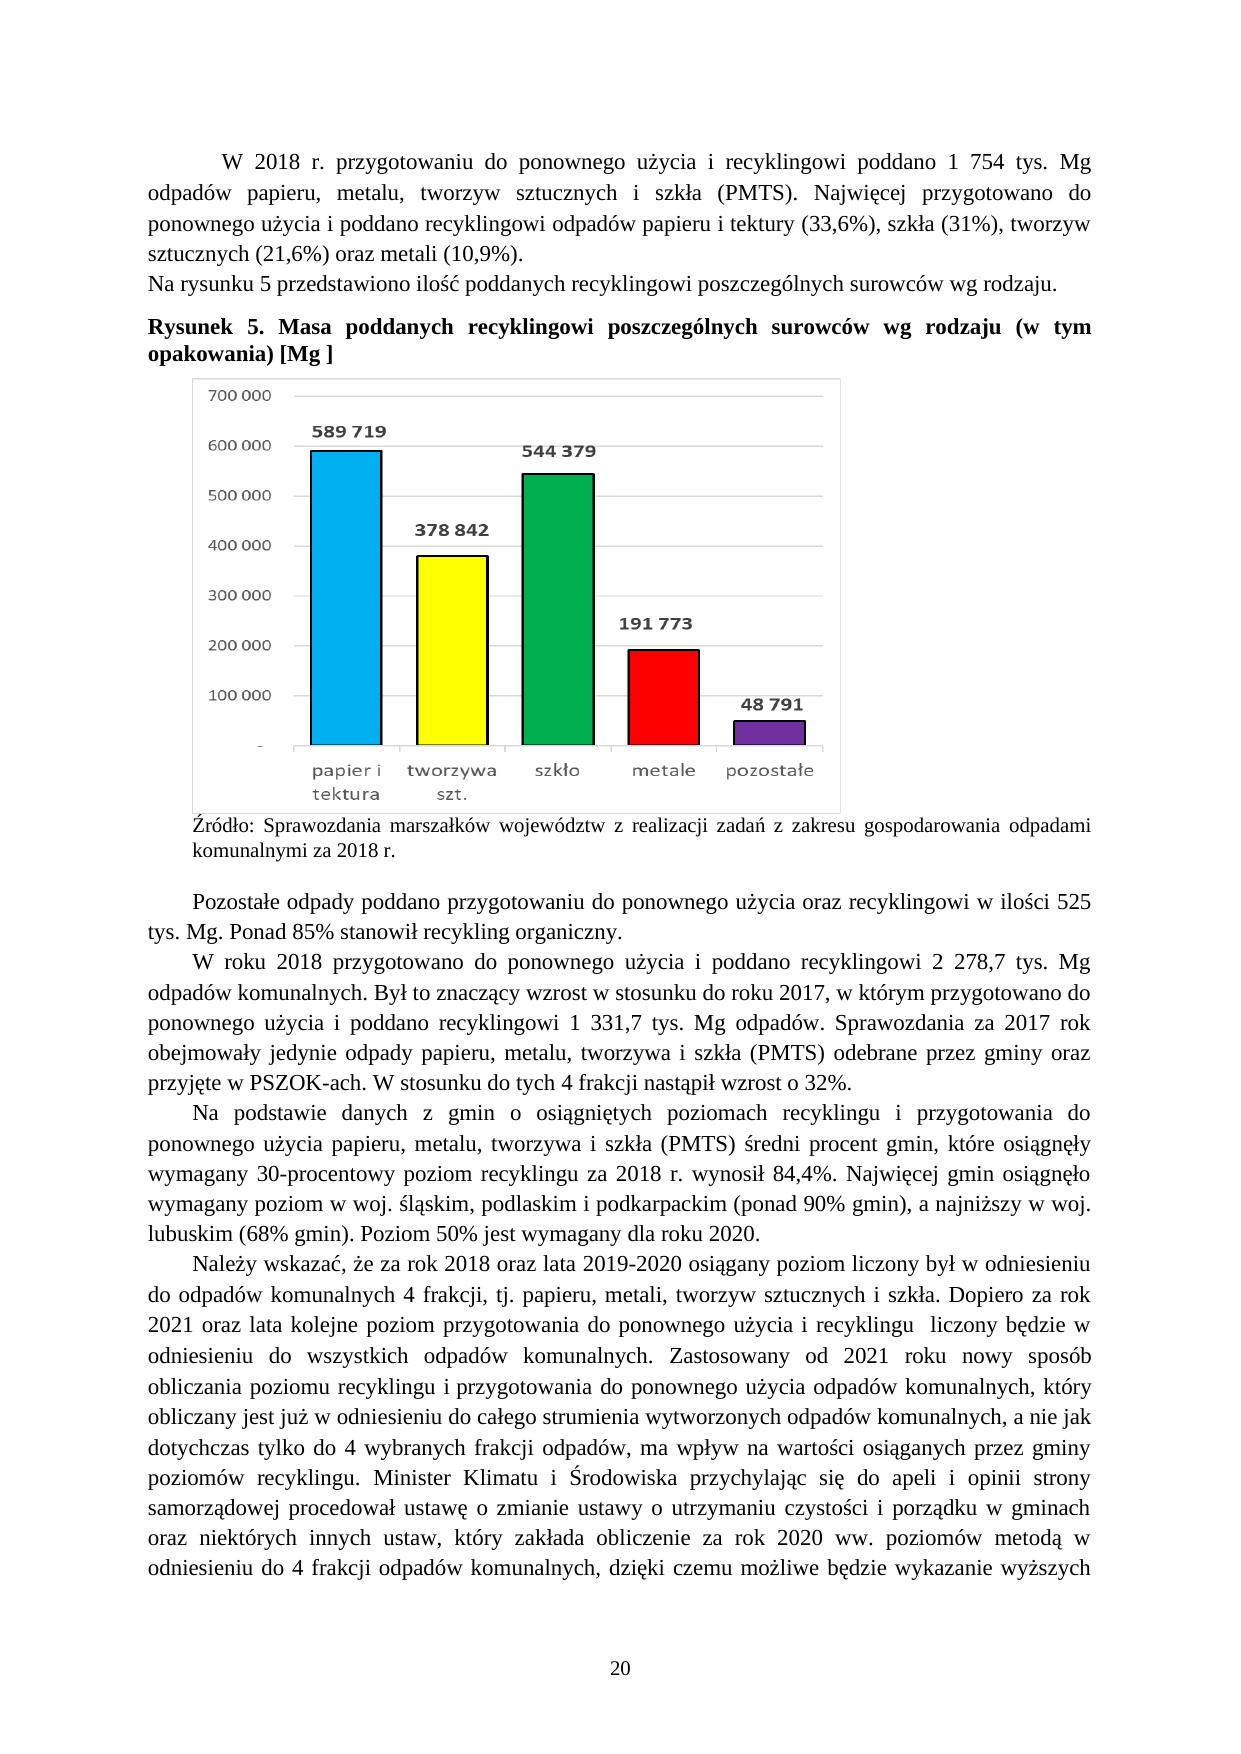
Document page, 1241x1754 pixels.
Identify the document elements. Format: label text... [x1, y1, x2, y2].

picture [192, 378, 841, 814]
text Na podstawie danych z gmin o osiągniętych poziomach recyklingu i przygotowania do ponownego użycia papieru, metalu, tworzywa i szkła (PMTS) średni procent gmin, które osiągnęły wymagany 30-procentowy poziom recyklingu za 2018 r. wynosił 84,4%. Najwięcej gmin osiągnęło wymagany poziom w woj. śląskim, podlaskim i podkarpackim (ponad 90% gmin), a najniższy w woj. lubuskim (68% gmin). Poziom 50% jest wymagany dla roku 2020. [148, 1099, 1092, 1247]
text W roku 2018 przygotowano do ponownego użycia i poddano recyklingowi 2 278,7 tys. Mg odpadów komunalnych. Był to znaczący wzrost w stosunku do roku 2017, w którym przygotowano do ponownego użycia i poddano recyklingowi 1 331,7 tys. Mg odpadów. Sprawozdania za 2017 rok obejmowały jedynie odpady papieru, metalu, tworzywa i szkła (PMTS) odebrane przez gminy oraz przyjęte w PSZOK-ach. W stosunku do tych 4 frakcji nastąpił wzrost o 32%. [148, 948, 1092, 1096]
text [148, 1250, 1092, 1581]
text Pozostałe odpady poddano przygotowaniu do ponownego użycia oraz recyklingowi w ilości 525 tys. Mg. Ponad 85% stanowił recykling organiczny. [148, 888, 1092, 944]
text Źródło: Sprawozdania marszałków województw z realizacji zadań z zakresu gospodarowania odpadami komunalnymi za 2018 r. [192, 813, 1092, 862]
text Rysunek 5. Masa poddanych recyklingowi poszczególnych surowców wg rodzaju (w tym opakowania) [Mg ] [148, 313, 1092, 366]
text Na rysunku 5 przedstawiono ilość poddanych recyklingowi poszczególnych surowców wg rodzaju. [148, 271, 1092, 297]
text W 2018 r. przygotowaniu do ponownego użycia i recyklingowi poddano 1 754 tys. Mg odpadów papieru, metalu, tworzyw sztucznych i szkła (PMTS). Najwięcej przygotowano do ponownego użycia i poddano recyklingowi odpadów papieru i tektury (33,6%), szkła (31%), tworzyw sztucznych (21,6%) oraz metali (10,9%). [148, 148, 1092, 267]
